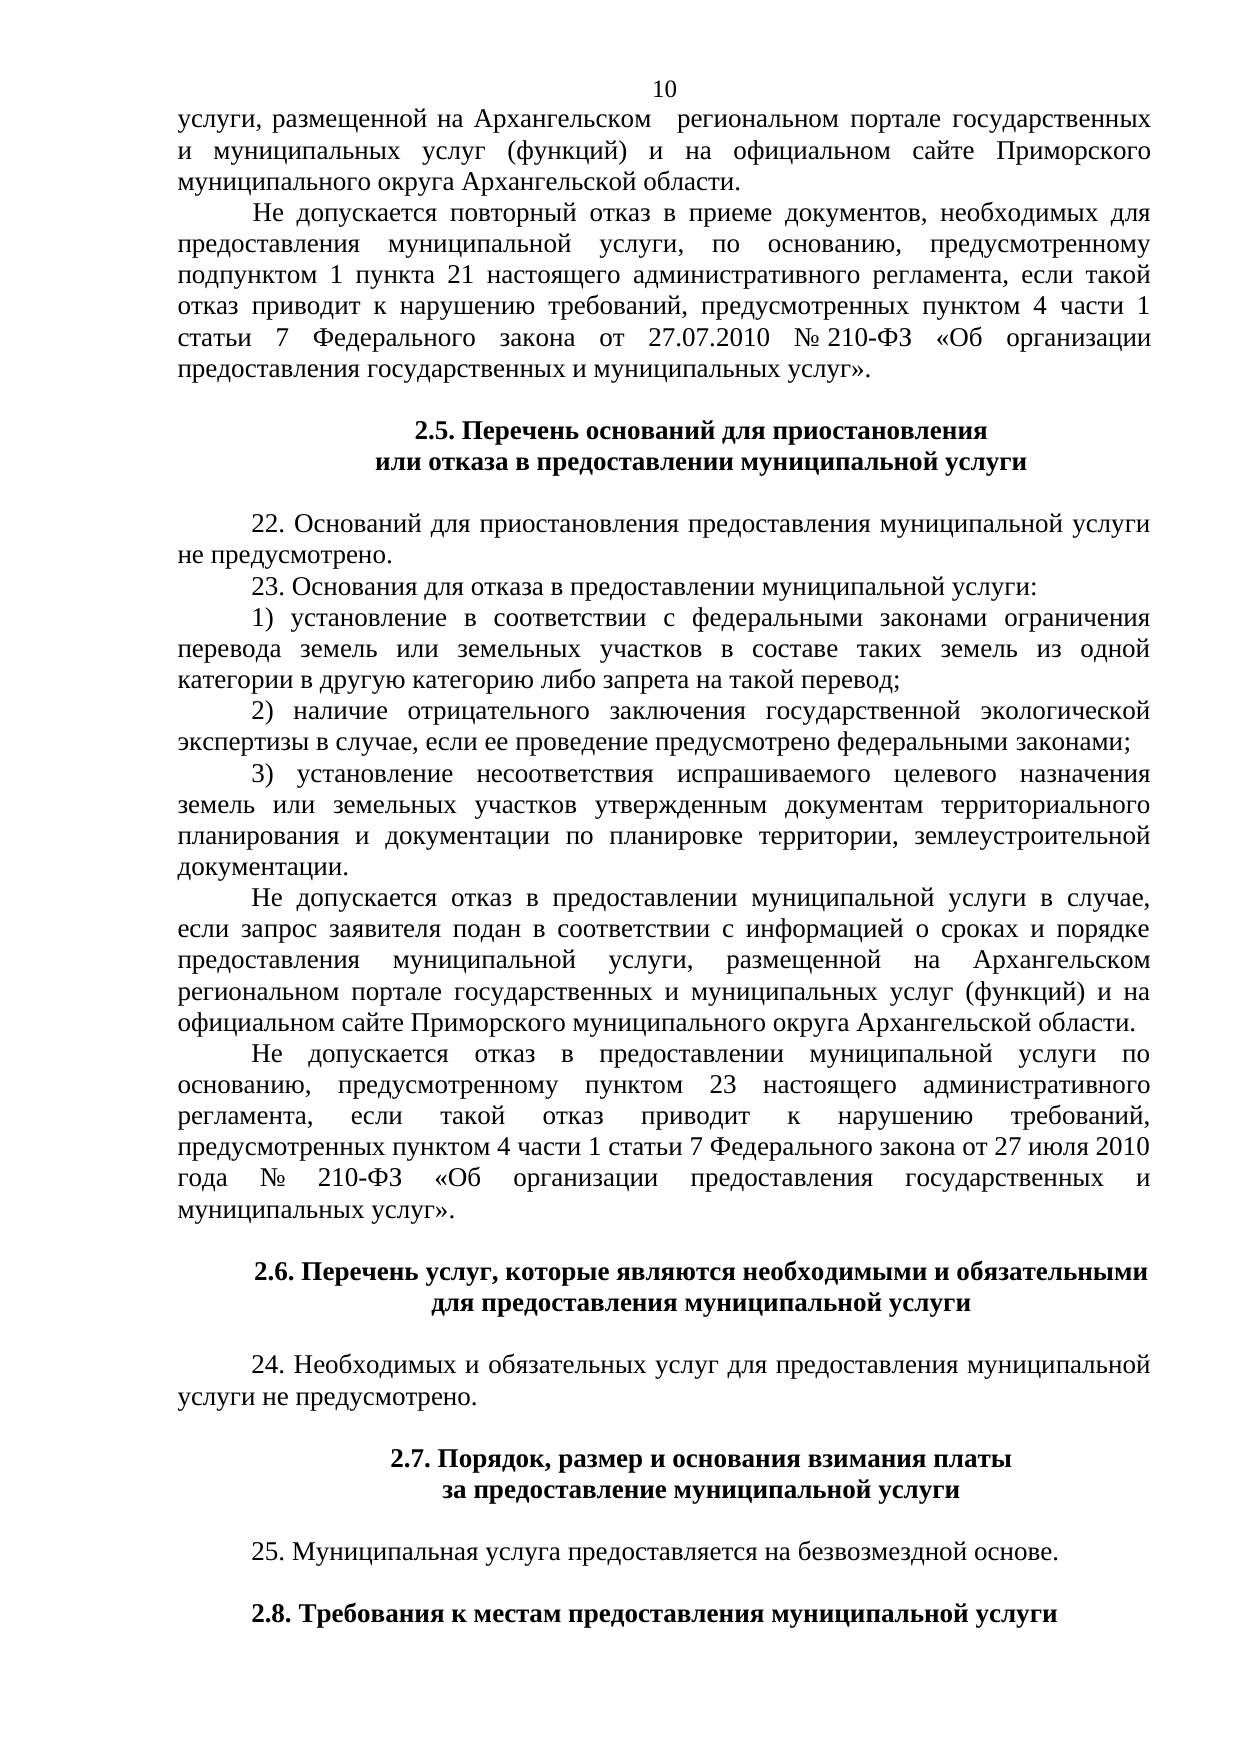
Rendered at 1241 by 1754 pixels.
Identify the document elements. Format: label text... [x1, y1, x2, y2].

text 2) наличие отрицательного заключения государственной экологической экспертизы в случае, если ее проведение предусмотрено федеральными законами; [177, 694, 1152, 757]
text 25. Муниципальная услуга предоставляется на безвозмездной основе. [177, 1535, 1152, 1566]
text Не допускается повторный отказ в приеме документов, необходимых для предоставления муниципальной услуги, по основанию, предусмотренному подпунктом 1 пункта 21 настоящего административного регламента, если такой отказ приводит к нарушению требований, предусмотренных пунктом 4 части 1 статьи 7 Федерального закона от 27.07.2010 № 210-ФЗ «Об организации предоставления государственных и муниципальных услуг». [177, 196, 1152, 383]
text для предоставления муниципальной услуги [177, 1286, 1152, 1317]
text 3) установление несоответствия испрашиваемого целевого назначения земель или земельных участков утвержденным документам территориального планирования и документации по планировке территории, землеустроительной документации. [177, 757, 1152, 881]
text 2.5. Перечень оснований для приостановления [177, 414, 1152, 445]
text за предоставление муниципальной услуги [177, 1473, 1152, 1504]
text 24. Необходимых и обязательных услуг для предоставления муниципальной услуги не предусмотрено. [177, 1348, 1152, 1411]
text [177, 103, 1152, 196]
text 22. Оснований для приостановления предоставления муниципальной услуги не предусмотрено. [177, 507, 1152, 570]
text 2.6. Перечень услуг, которые являются необходимыми и обязательными [177, 1255, 1152, 1286]
text Не допускается отказ в предоставлении муниципальной услуги в случае, если запрос заявителя подан в соответствии с информацией о сроках и порядке предоставления муниципальной услуги, размещенной на Архангельском региональном портале государственных и муниципальных услуг (функций) и на официальном сайте Приморского муниципального округа Архангельской области. [177, 881, 1152, 1037]
text 23. Основания для отказа в предоставлении муниципальной услуги: [177, 570, 1152, 601]
text 1) установление в соответствии с федеральными законами ограничения перевода земель или земельных участков в составе таких земель из одной категории в другую категорию либо запрета на такой перевод; [177, 601, 1152, 694]
text 2.8. Требования к местам предоставления муниципальной услуги [177, 1598, 1152, 1629]
text Не допускается отказ в предоставлении муниципальной услуги по основанию, предусмотренному пунктом 23 настоящего административного регламента, если такой отказ приводит к нарушению требований, предусмотренных пунктом 4 части 1 статьи 7 Федерального закона от 27 июля 2010 года № 210-ФЗ «Об организации предоставления государственных и муниципальных услуг». [177, 1037, 1152, 1224]
text или отказа в предоставлении муниципальной услуги [177, 445, 1152, 476]
text 2.7. Порядок, размер и основания взимания платы [177, 1442, 1152, 1473]
